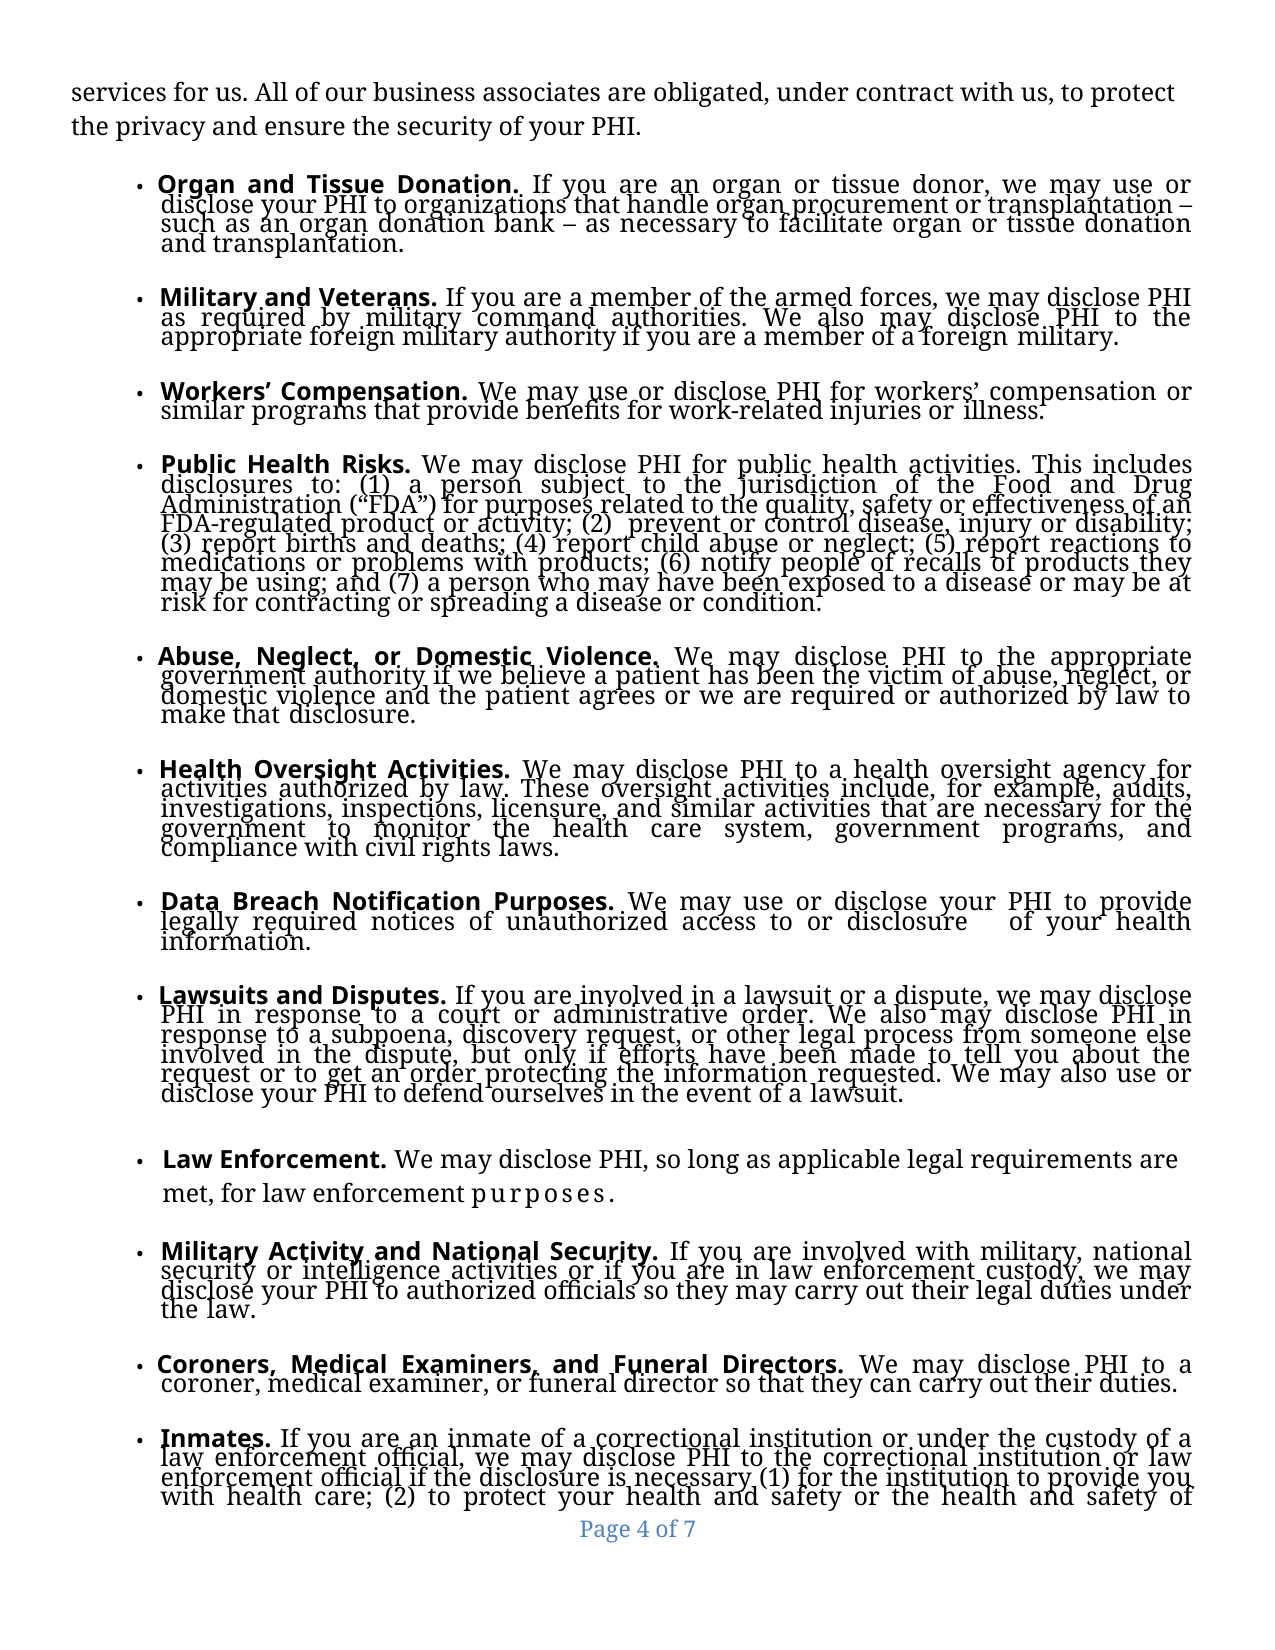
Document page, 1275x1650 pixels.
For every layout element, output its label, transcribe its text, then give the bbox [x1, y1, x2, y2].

text services for us. All of our business associates are obligated, under contract with us, to protect the privacy and ensure the security of your PHI. [71, 75, 1191, 143]
list Data Breach Notification Purposes. We may use or disclose your PHI to provide legally required notices of unauthorized access to or disclosure of your health information. [136, 895, 1193, 954]
list Health Oversight Activities. We may disclose PHI to a health oversight agency for activities authorized by law. These oversight activities include, for example, audits, investigations, inspections, licensure, and similar activities that are necessary for the government to monitor the health care system, government programs, and compliance with civil rights laws. [136, 763, 1193, 861]
list Public Health Risks. We may disclose PHI for public health activities. This includes disclosures to: (1) a person subject to the jurisdiction of the Food and Drug Administration (“FDA”) for purposes related to the quality, safety or effectiveness of an FDA-regulated product or activity; (2) prevent or control disease, injury or disability; (3) report births and deaths; (4) report child abuse or neglect; (5) report reactions to medications or problems with products; (6) notify people of recalls of products they may be using; and (7) a person who may have been exposed to a disease or may be at risk for contracting or spreading a disease or condition. [136, 458, 1193, 615]
list Abuse, Neglect, or Domestic Violence. We may disclose PHI to the appropriate government authority if we believe a patient has been the victim of abuse, neglect, or domestic violence and the patient agrees or we are required or authorized by law to make that disclosure. [136, 649, 1193, 728]
list Organ and Tissue Donation. If you are an organ or tissue donor, we may use or disclose your PHI to organizations that handle organ procurement or transplantation – such as an organ donation bank – as necessary to facilitate organ or tissue donation and transplantation. [136, 178, 1193, 256]
list Military and Veterans. If you are a member of the armed forces, we may disclose PHI as required by military command authorities. We also may disclose PHI to the appropriate foreign military authority if you are a member of a foreign military. [136, 291, 1193, 350]
list Law Enforcement. We may disclose PHI, so long as applicable legal requirements are met, for law enforcement purposes. [136, 1141, 1204, 1209]
list Workers’ Compensation. We may use or disclose PHI for workers’ compensation or similar programs that provide benefits for work-related injuries or illness. [136, 384, 1193, 423]
list Lawsuits and Disputes. If you are involved in a lawsuit or a dispute, we may disclose PHI in response to a court or administrative order. We also may disclose PHI in response to a subpoena, discovery request, or other legal process from someone else involved in the dispute, but only if efforts have been made to tell you about the request or to get an order protecting the information requested. We may also use or disclose your PHI to defend ourselves in the event of a lawsuit. [136, 989, 1193, 1106]
list Military Activity and National Security. If you are involved with military, national security or intelligence activities or if you are in law enforcement custody, we may disclose your PHI to authorized officials so they may carry out their legal duties under the law. [136, 1244, 1193, 1323]
list Coroners, Medical Examiners, and Funeral Directors. We may disclose PHI to a coroner, medical examiner, or funeral director so that they can carry out their duties. [136, 1357, 1193, 1397]
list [136, 1431, 1193, 1510]
